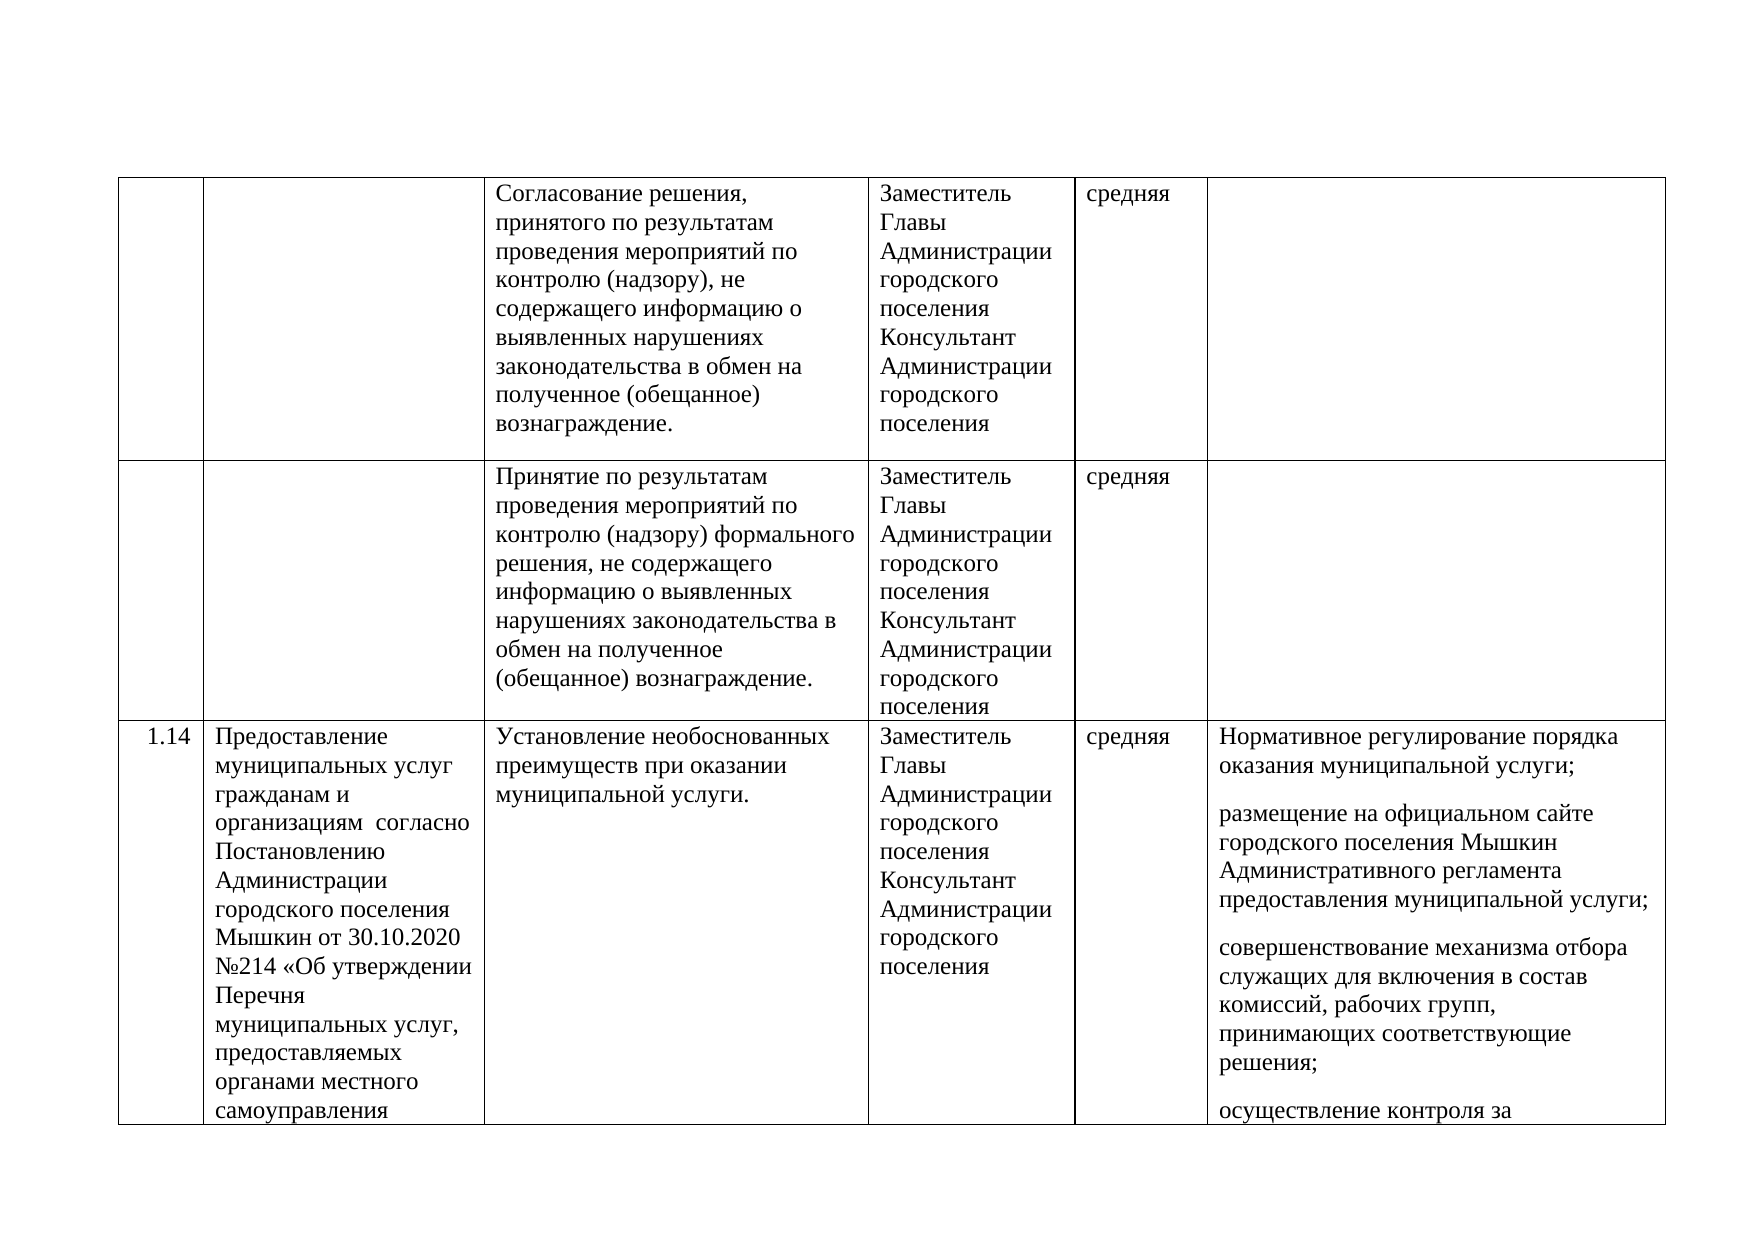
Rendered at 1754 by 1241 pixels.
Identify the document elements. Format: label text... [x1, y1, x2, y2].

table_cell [869, 721, 1074, 1124]
table_cell средняя [1076, 178, 1207, 460]
table_cell [119, 461, 203, 720]
table_cell [204, 178, 484, 460]
table_cell средняя [1076, 721, 1207, 1124]
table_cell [204, 721, 484, 1124]
table_cell Принятие по результатам проведения мероприятий по контролю (надзору) формального решения, не содержащего информацию о выявленных нарушениях законодательства в обмен на полученное (обещанное) вознаграждение. [485, 461, 868, 720]
table_cell средняя [1076, 461, 1207, 720]
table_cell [1208, 721, 1665, 1124]
table_cell [204, 461, 484, 720]
table_cell Согласование решения, принятого по результатам проведения мероприятий по контролю (надзору), не содержащего информацию о выявленных нарушениях законодательства в обмен на полученное (обещанное) вознаграждение. [485, 178, 868, 460]
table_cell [485, 721, 868, 1124]
table_cell Заместитель Главы Администрации городского поселения Консультант Администрации городского поселения [869, 461, 1074, 720]
table_cell [1208, 461, 1665, 720]
table_cell [1208, 178, 1665, 460]
table_cell [119, 178, 203, 460]
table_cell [869, 178, 1074, 460]
table_cell 1.14 [119, 721, 203, 1124]
